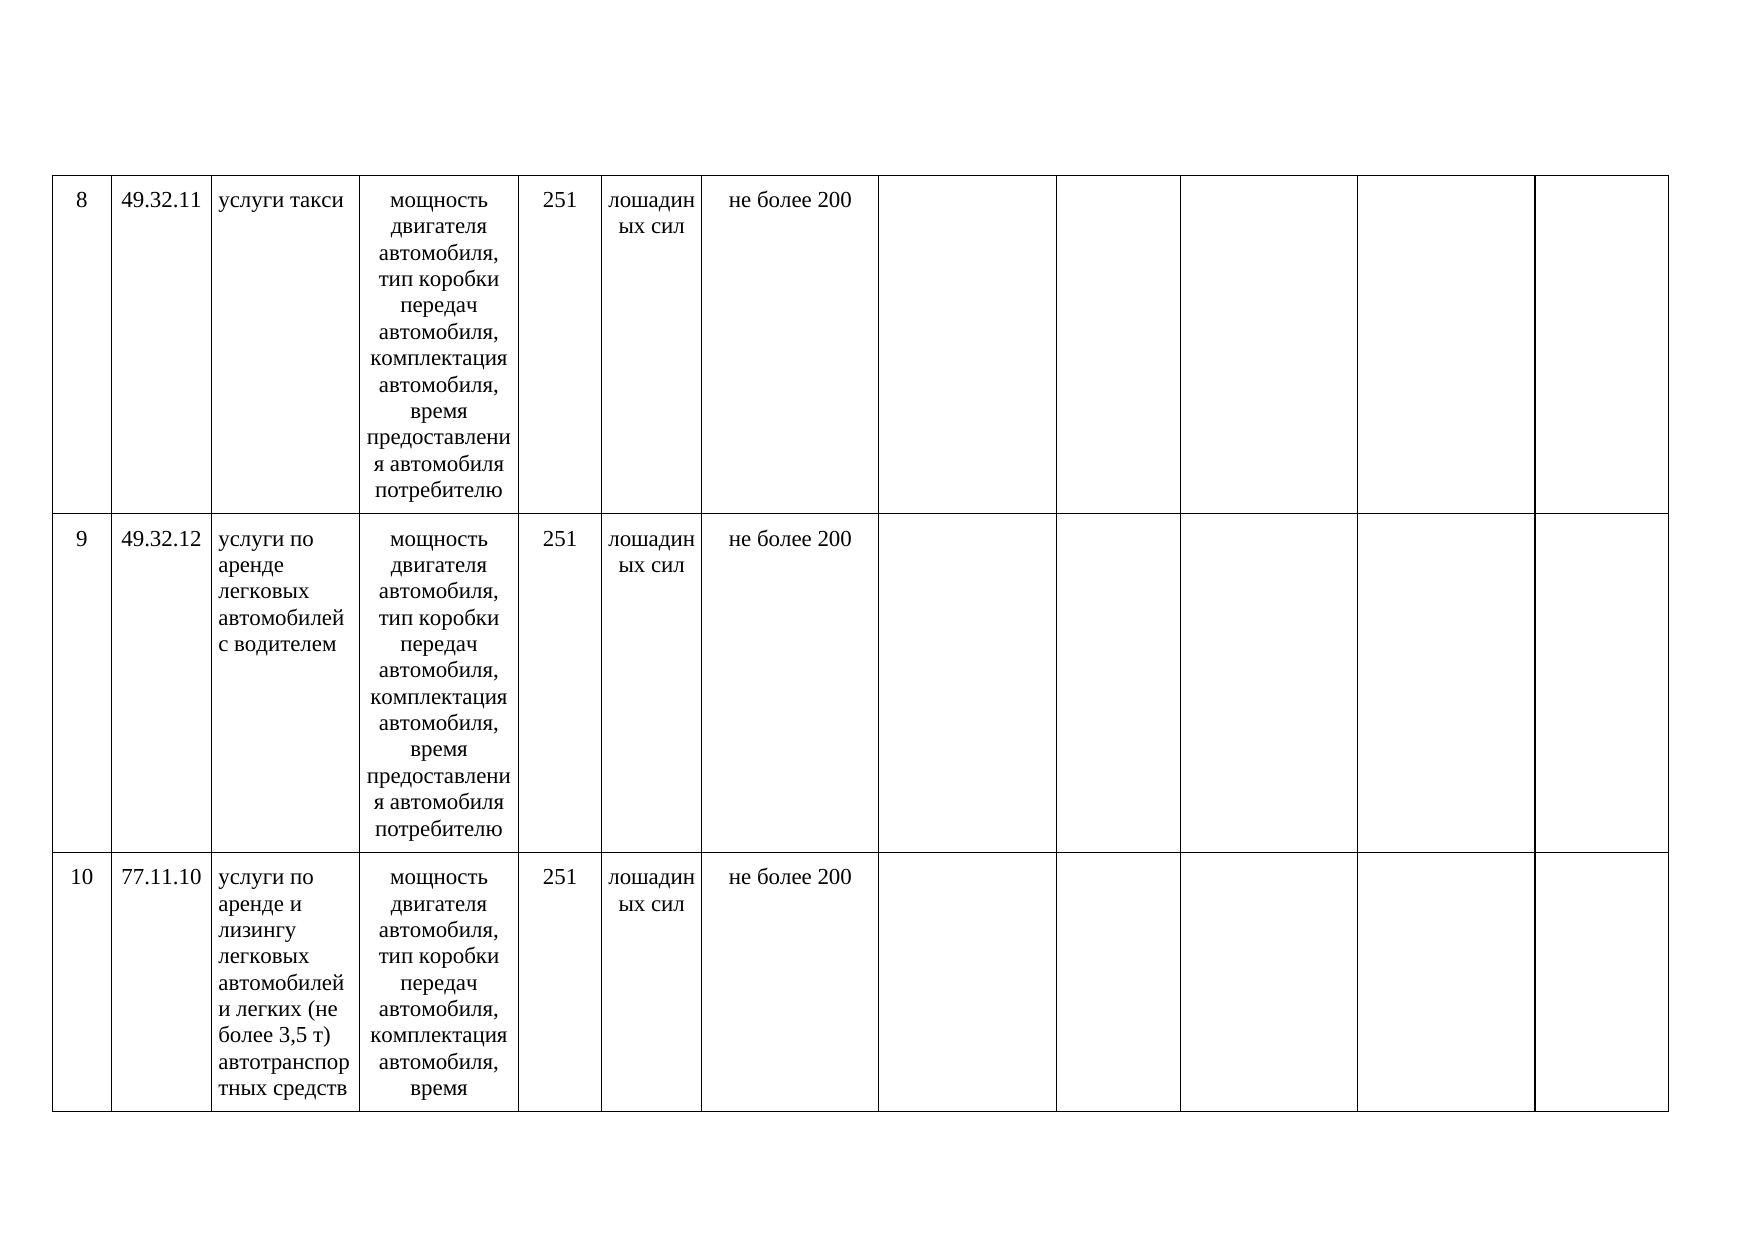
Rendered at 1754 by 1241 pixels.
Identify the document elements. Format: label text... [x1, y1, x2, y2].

table_cell [1181, 514, 1357, 852]
table_cell 251 [519, 176, 601, 513]
table_cell услуги по аренде легковых автомобилей с водителем [212, 514, 359, 852]
table_cell [879, 853, 1056, 1111]
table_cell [360, 853, 518, 1111]
table_cell [1057, 514, 1180, 852]
table_cell услуги такси [212, 176, 359, 513]
table_cell лошадиных сил [602, 514, 701, 852]
table_cell [1057, 176, 1180, 513]
table_cell лошадиных сил [602, 853, 701, 1111]
table_cell [1057, 853, 1180, 1111]
table_cell 77.11.10 [112, 853, 211, 1111]
table_cell [1181, 853, 1357, 1111]
table_cell не более 200 [702, 514, 878, 852]
table_cell 8 [53, 176, 111, 513]
table_cell [1181, 176, 1357, 513]
table_cell [1536, 514, 1668, 852]
table_cell [1536, 176, 1668, 513]
table_cell 49.32.11 [112, 176, 211, 513]
table_cell [879, 514, 1056, 852]
table_cell не более 200 [702, 853, 878, 1111]
table_cell не более 200 [702, 176, 878, 513]
table_cell мощность двигателя автомобиля, тип коробки передач автомобиля, комплектация автомобиля, время предоставления автомобиля потребителю [360, 176, 518, 513]
table_cell мощность двигателя автомобиля, тип коробки передач автомобиля, комплектация автомобиля, время предоставления автомобиля потребителю [360, 514, 518, 852]
table_cell 251 [519, 514, 601, 852]
table_cell [1358, 514, 1534, 852]
table_cell 251 [519, 853, 601, 1111]
table_cell [1358, 176, 1534, 513]
table_cell 10 [53, 853, 111, 1111]
table_cell 49.32.12 [112, 514, 211, 852]
table_cell [879, 176, 1056, 513]
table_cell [212, 853, 359, 1111]
table_cell лошадиных сил [602, 176, 701, 513]
table_cell 9 [53, 514, 111, 852]
table_cell [1536, 853, 1668, 1111]
table_cell [1358, 853, 1534, 1111]
